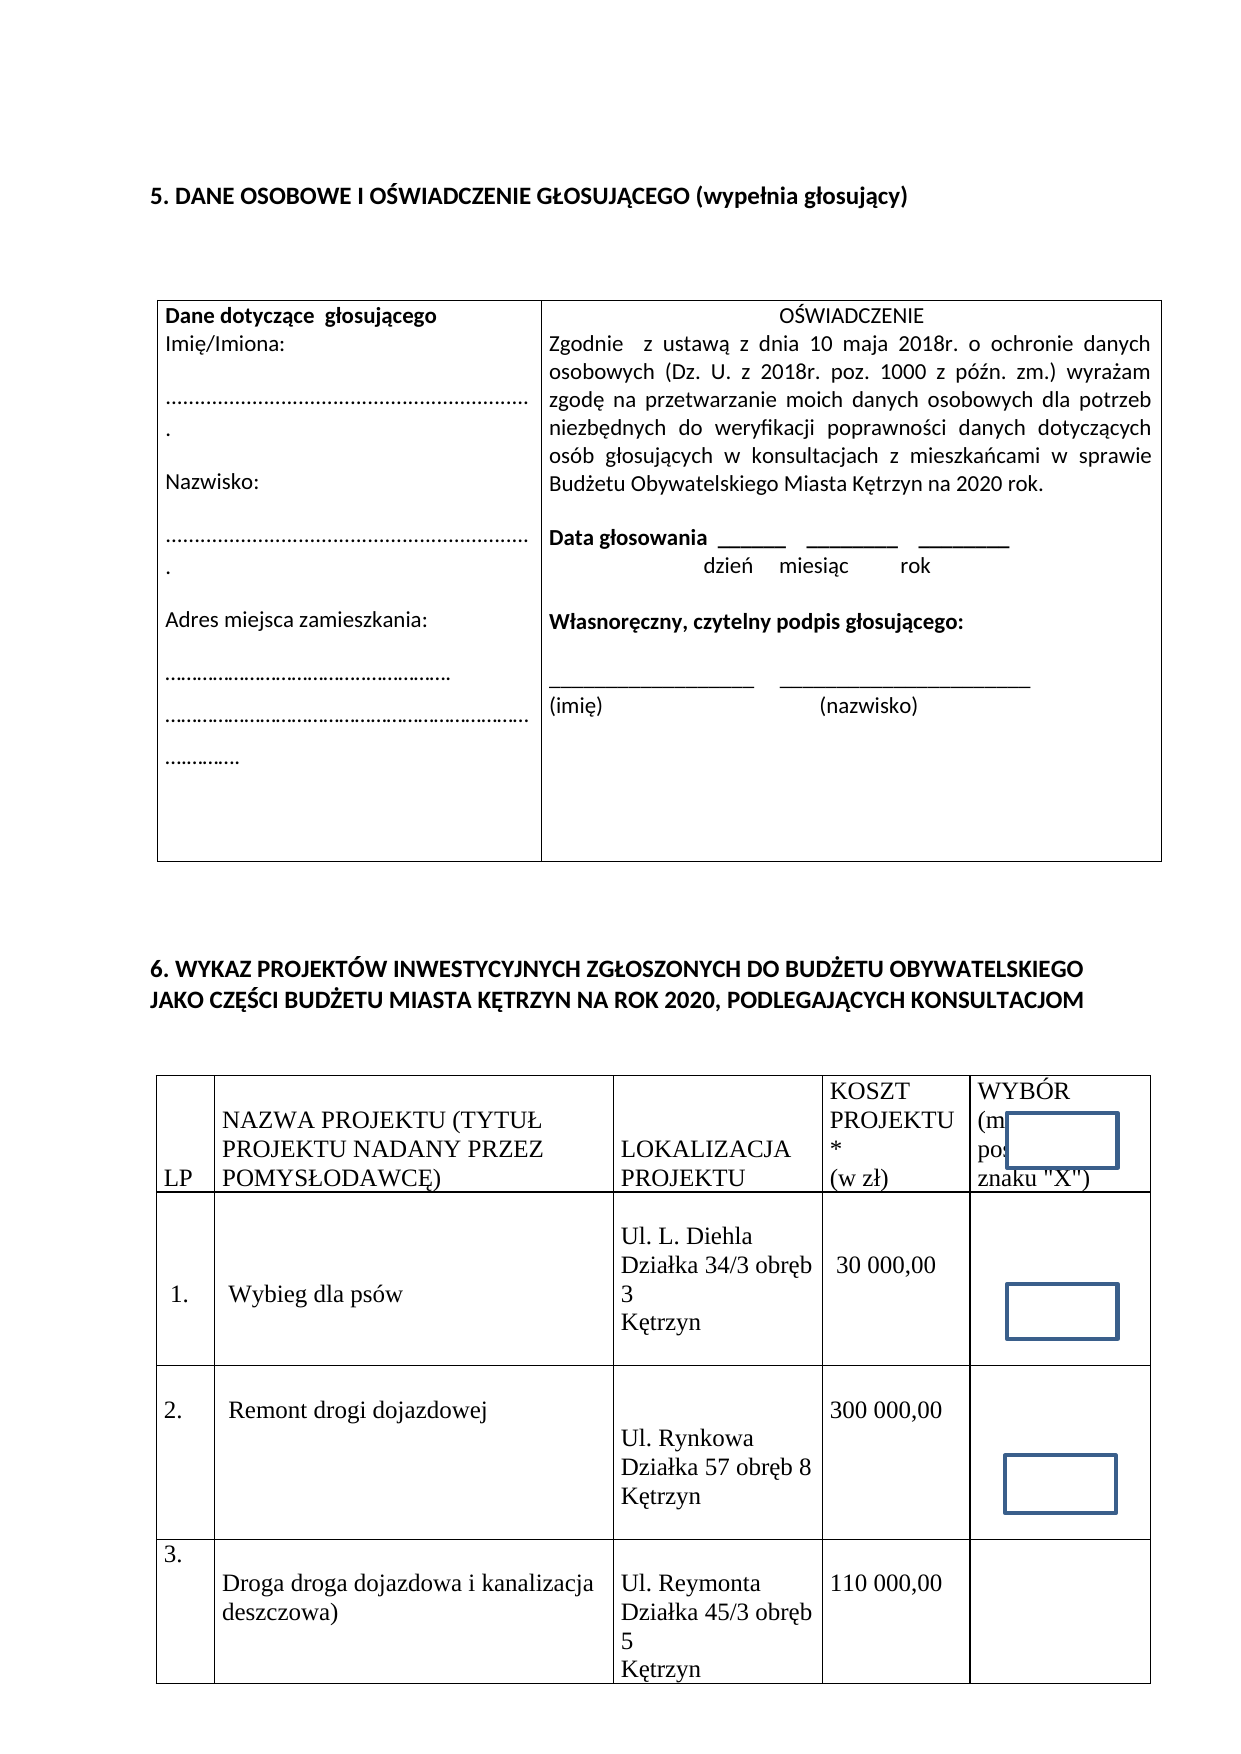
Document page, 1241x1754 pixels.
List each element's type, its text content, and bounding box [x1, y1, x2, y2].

table_cell 1. [157, 1193, 214, 1365]
table_cell Remont drogi dojazdowej [215, 1366, 613, 1538]
table_cell 2. [157, 1366, 214, 1538]
table_cell Wybieg dla psów [215, 1193, 613, 1365]
table_header WYBÓR (miejsce na postawienie znaku "X") [971, 1076, 1150, 1191]
table_cell 300 000,00 [823, 1366, 969, 1538]
table_cell Ul. L. Diehla Działka 34/3 obręb 3 Kętrzyn [614, 1193, 822, 1365]
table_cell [614, 1540, 822, 1683]
table_header Dane dotyczące głosującego Imię/Imiona: ................................................................ Nazwisko: ................................................................ Adres miejsca zamieszkania: ………………………………..…………….……………………………………………………………….………. [158, 301, 541, 861]
table_cell 30 000,00 [823, 1193, 969, 1365]
table_header OŚWIADCZENIE Zgodnie z ustawą z dnia 10 maja 2018r. o ochronie danych osobowych (Dz. U. z 2018r. poz. 1000 z późn. zm.) wyrażam zgodę na przetwarzanie moich danych osobowych dla potrzeb niezbędnych do weryfikacji poprawności danych dotyczących osób głosujących w konsultacjach z mieszkańcami w sprawie Budżetu Obywatelskiego Miasta Kętrzyn na 2020 rok. Data głosowania ______ ________ ________ dzień miesiąc rok Własnoręczny, czytelny podpis głosującego: __________________ ______________________ (imię) (nazwisko) [542, 301, 1161, 861]
table_header LP [157, 1076, 214, 1191]
table_cell Ul. Rynkowa Działka 57 obręb 8 Kętrzyn [614, 1366, 822, 1538]
table_header LOKALIZACJA PROJEKTU [614, 1076, 822, 1191]
table_header KOSZT PROJEKTU* (w zł) [823, 1076, 969, 1191]
text 6. WYKAZ PROJEKTÓW INWESTYCYJNYCH ZGŁOSZONYCH DO BUDŻETU OBYWATELSKIEGO JAKO CZĘŚCI BUDŻETU MIASTA KĘTRZYN NA ROK 2020, PODLEGAJĄCYCH KONSULTACJOM [150, 953, 1090, 1014]
table_cell 110 000,00 [823, 1540, 969, 1683]
table_cell 3. [157, 1540, 214, 1683]
table_cell [971, 1540, 1150, 1683]
table_cell [971, 1193, 1150, 1365]
table_header NAZWA PROJEKTU (TYTUŁ PROJEKTU NADANY PRZEZ POMYSŁODAWCĘ) [215, 1076, 613, 1191]
text 5. DANE OSOBOWE I OŚWIADCZENIE GŁOSUJĄCEGO (wypełnia głosujący) [150, 180, 1090, 211]
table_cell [215, 1540, 613, 1683]
table_cell [971, 1366, 1150, 1538]
